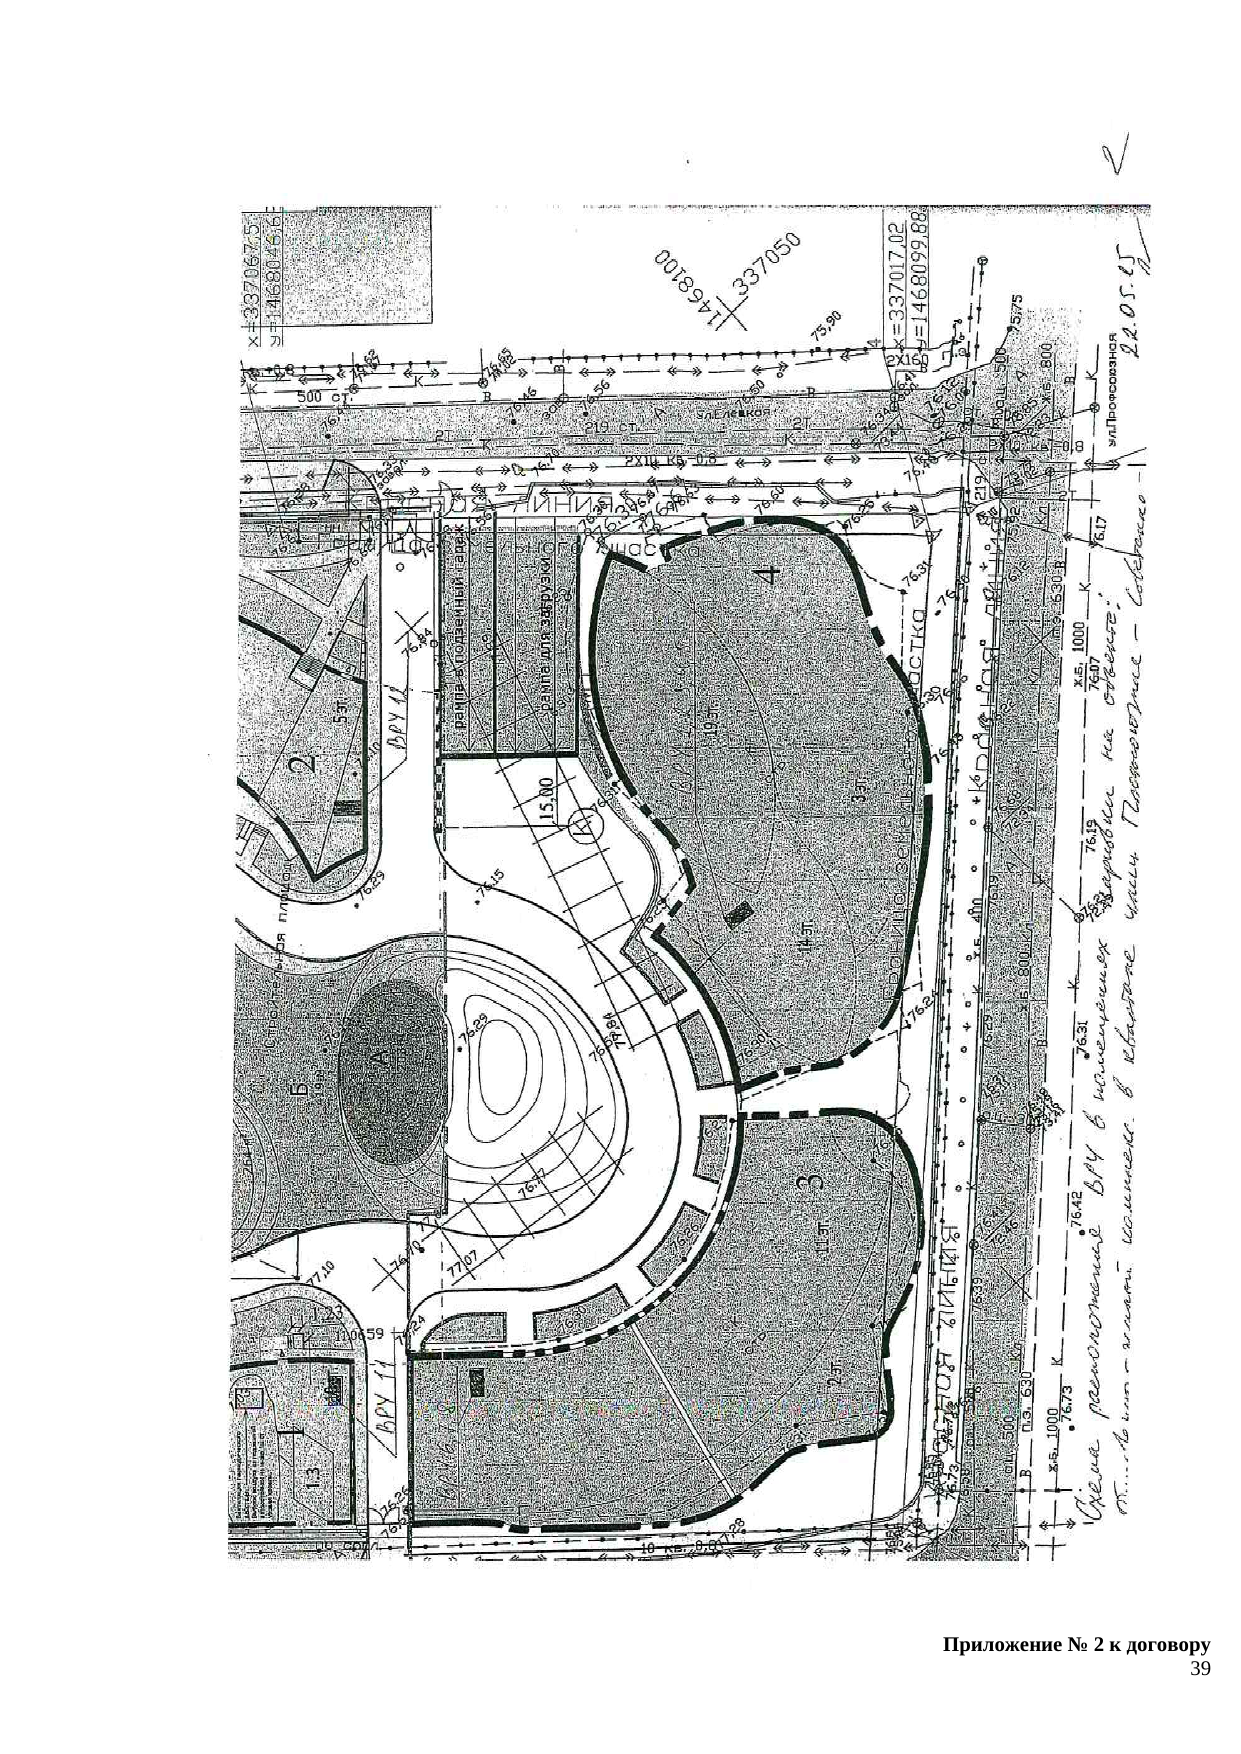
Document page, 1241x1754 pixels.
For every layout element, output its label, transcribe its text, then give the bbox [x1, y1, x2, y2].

list Приложение № 2 к договору [177, 1632, 1211, 1656]
